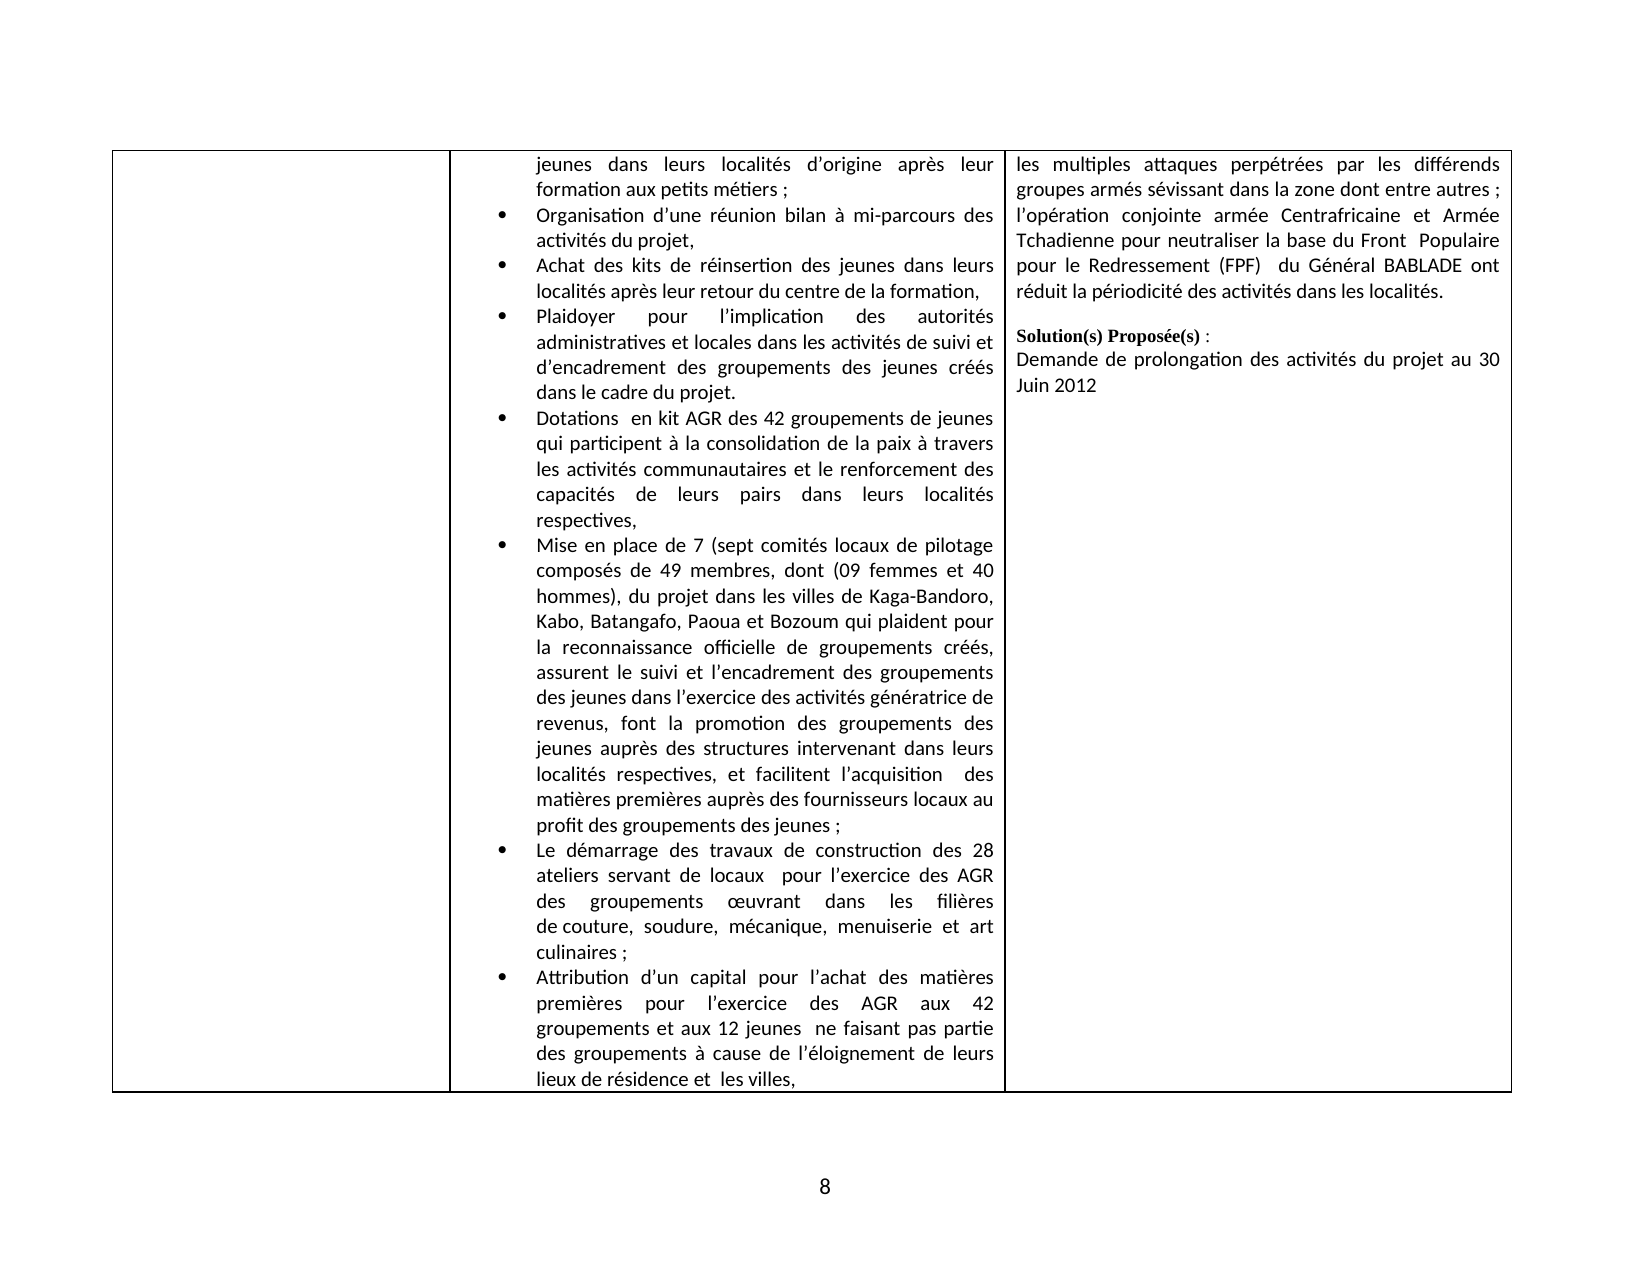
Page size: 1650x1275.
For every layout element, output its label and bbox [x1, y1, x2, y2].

table_cell [113, 151, 449, 1091]
table_cell [451, 151, 1004, 1091]
